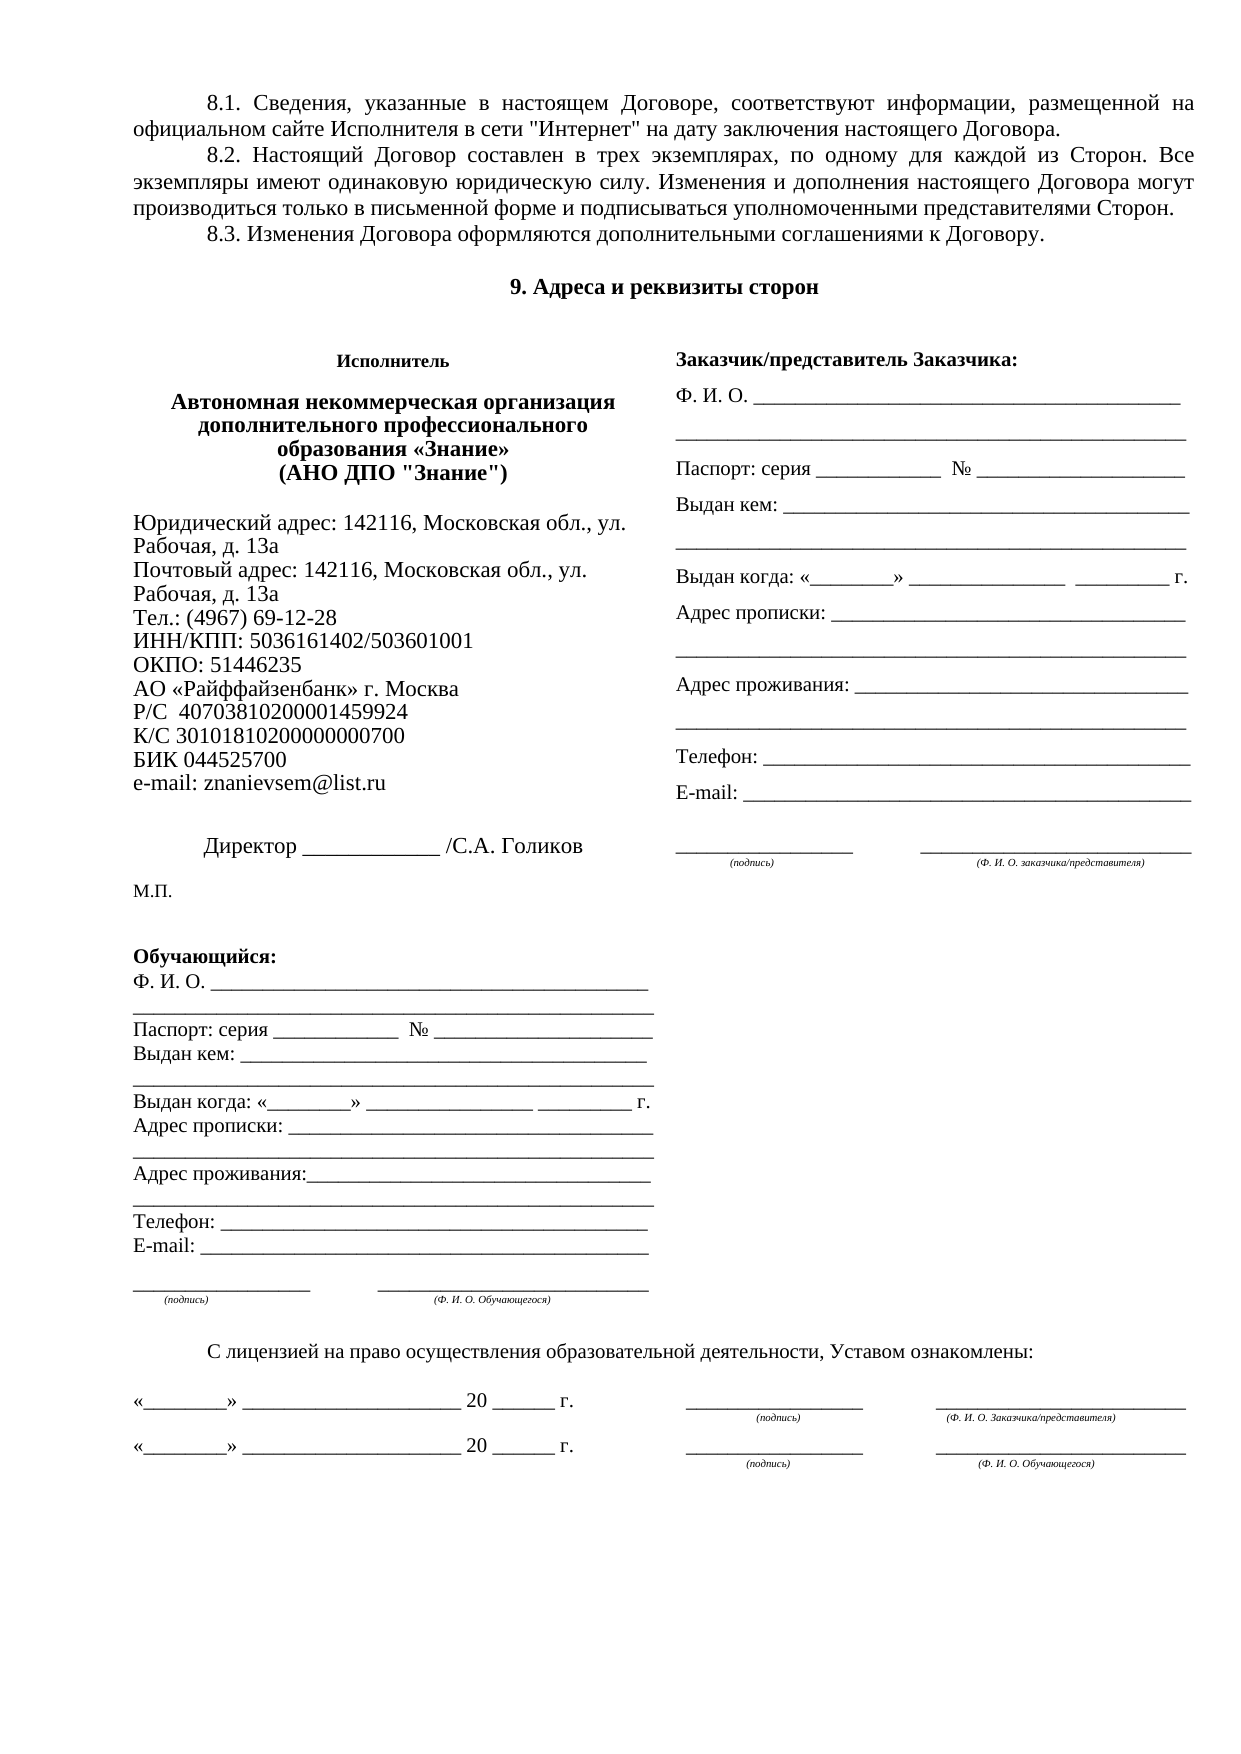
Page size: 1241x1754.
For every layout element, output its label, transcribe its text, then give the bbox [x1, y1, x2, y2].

text 8.2. Настоящий Договор составлен в трех экземплярах, по одному для каждой из Сторон. Все экземпляры имеют одинаковую юридическую силу. Изменения и дополнения настоящего Договора могут производиться только в письменной форме и подписываться уполномоченными представителями Сторон. [133, 141, 1196, 220]
table_header _________________ ________________________ (подпись) (Ф. И. О. Заказчика/представителя) [664, 1388, 1207, 1433]
text (подпись) (Ф. И. О. Обучающегося) [133, 1294, 1196, 1315]
text 8.1. Сведения, указанные в настоящем Договоре, соответствуют информации, размещенной на официальном сайте Исполнителя в сети "Интернет" на дату заключения настоящего Договора. [133, 89, 1196, 141]
text _________________ __________________________ [133, 1270, 1196, 1294]
table_header Исполнитель Автономная некоммерческая организация дополнительного профессионального образования «Знание» (АНО ДПО "Знание") Юридический адрес: 142116, Московская обл., ул. Рабочая, д. 13а Почтовый адрес: 142116, Московская обл., ул. Рабочая, д. 13а Тел.: (4967) 69-12-28 ИНН/КПП: 5036161402/503601001 ОКПО: 51446235 АО «Райффайзенбанк» г. Москва Р/С 40703810200001459924 К/С 30101810200000000700 БИК 044525700 e-mail: znanievsem@list.ru [122, 348, 664, 832]
table_header Обучающийся: Ф. И. О. __________________________________________ __________________________________________________ Паспорт: серия ____________ № _____________________ Выдан кем: _______________________________________ __________________________________________________ Выдан когда: «________» ________________ _________ г. Адрес прописки: ___________________________________ __________________________________________________ Адрес проживания:_________________________________ __________________________________________________ Телефон: _________________________________________ E-mail: ___________________________________________ [122, 945, 665, 1270]
table_cell «________» _____________________ 20 ______ г. [122, 1433, 664, 1481]
table_cell Директор ____________ /С.А. Голиков М.П. [122, 832, 664, 901]
table_header Заказчик/представитель Заказчика: Ф. И. О. _________________________________________ _________________________________________________ Паспорт: серия ____________ № ____________________ Выдан кем: _______________________________________ _________________________________________________ Выдан когда: «________» _______________ _________ г. Адрес прописки: __________________________________ _________________________________________________ Адрес проживания: ________________________________ _________________________________________________ Телефон: _________________________________________ E-mail: ___________________________________________ [664, 348, 1207, 832]
text С лицензией на право осуществления образовательной деятельности, Уставом ознакомлены: [133, 1339, 1196, 1363]
text 9. Адреса и реквизиты сторон [133, 273, 1196, 299]
table_cell _________________ ________________________ (подпись) (Ф. И. О. Обучающегося) [664, 1433, 1207, 1481]
table_cell _________________ __________________________ (подпись) (Ф. И. О. заказчика/представителя) [664, 832, 1207, 901]
text 8.3. Изменения Договора оформляются дополнительными соглашениями к Договору. [133, 220, 1196, 247]
table_header «________» _____________________ 20 ______ г. [122, 1388, 664, 1433]
